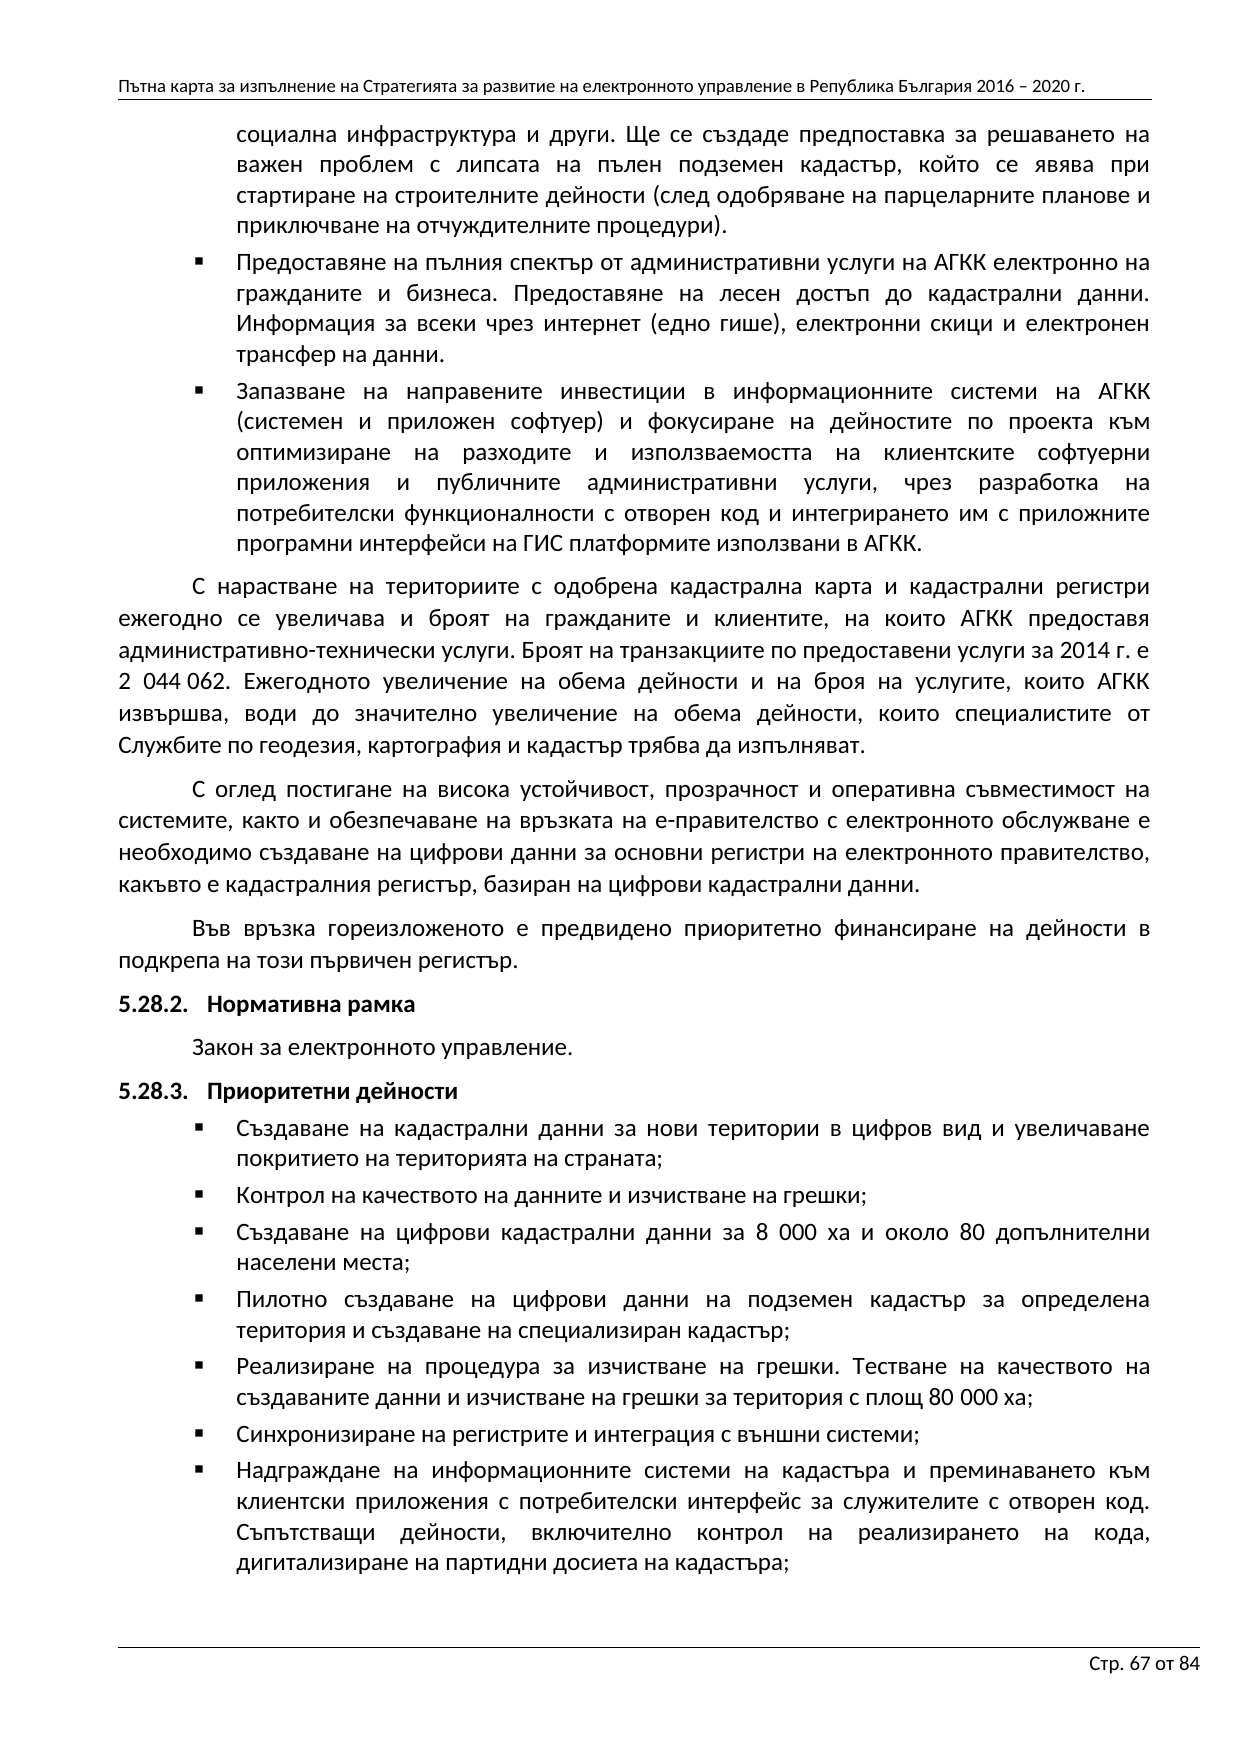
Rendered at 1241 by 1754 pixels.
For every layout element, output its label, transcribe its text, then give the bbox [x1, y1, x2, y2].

subtitle Приоритетни дейности [118, 1075, 1152, 1106]
text Закон за електронното управление. [118, 1031, 1152, 1061]
text Синхронизиране на регистрите и интеграция с външни системи; [193, 1418, 1152, 1448]
text С оглед постигане на висока устойчивост, прозрачност и оперативна съвместимост на системите, както и обезпечаване на връзката на е-правителство с електронното обслужване е необходимо създаване на цифрови данни за основни регистри на електронното правителство, какъвто е кадастралния регистър, базиран на цифрови кадастрални данни. [118, 773, 1152, 898]
text Запазване на направените инвестиции в информационните системи на АГКК (системен и приложен софтуер) и фокусиране на дейностите по проекта към оптимизиране на разходите и използваемостта на клиентските софтуерни приложения и публичните административни услуги, чрез разработка на потребителски функционалности с отворен код и интегрирането им с приложните програмни интерфейси на ГИС платформите използвани в АГКК. [193, 375, 1152, 558]
text Реализиране на процедура за изчистване на грешки. Тестване на качеството на създаваните данни и изчистване на грешки за територия с площ 80 000 ха; [193, 1351, 1152, 1412]
text Контрол на качеството на данните и изчистване на грешки; [193, 1179, 1152, 1210]
text Създаване на кадастрални данни за нови територии в цифров вид и увеличаване покритието на територията на страната; [193, 1112, 1152, 1173]
subtitle Нормативна рамка [118, 988, 1152, 1018]
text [193, 118, 1152, 240]
text Предоставяне на пълния спектър от административни услуги на АГКК електронно на гражданите и бизнеса. Предоставяне на лесен достъп до кадастрални данни. Информация за всеки чрез интернет (едно гише), електронни скици и електронен трансфер на данни. [193, 246, 1152, 368]
text Във връзка гореизложеното е предвидено приоритетно финансиране на дейности в подкрепа на този първичен регистър. [118, 912, 1152, 974]
text С нарастване на териториите с одобрена кадастрална карта и кадастрални регистри ежегодно се увеличава и броят на гражданите и клиентите, на които АГКК предоставя административно-технически услуги. Броят на транзакциите по предоставени услуги за 2014 г. е 2 044 062. Ежегодното увеличение на обема дейности и на броя на услугите, които АГКК извършва, води до значително увеличение на обема дейности, които специалистите от Службите по геодезия, картография и кадастър трябва да изпълняват. [118, 570, 1152, 759]
text Пилотно създаване на цифрови данни на подземен кадастър за определена територия и създаване на специализиран кадастър; [193, 1283, 1152, 1344]
text Създаване на цифрови кадастрални данни за 8 000 ха и около 80 допълнителни населени места; [193, 1216, 1152, 1277]
text Надграждане на информационните системи на кадастъра и преминаването към клиентски приложения с потребителски интерфейс за служителите с отворен код. Съпътстващи дейности, включително контрол на реализирането на кода, дигитализиране на партидни досиета на кадастъра; [193, 1454, 1152, 1577]
